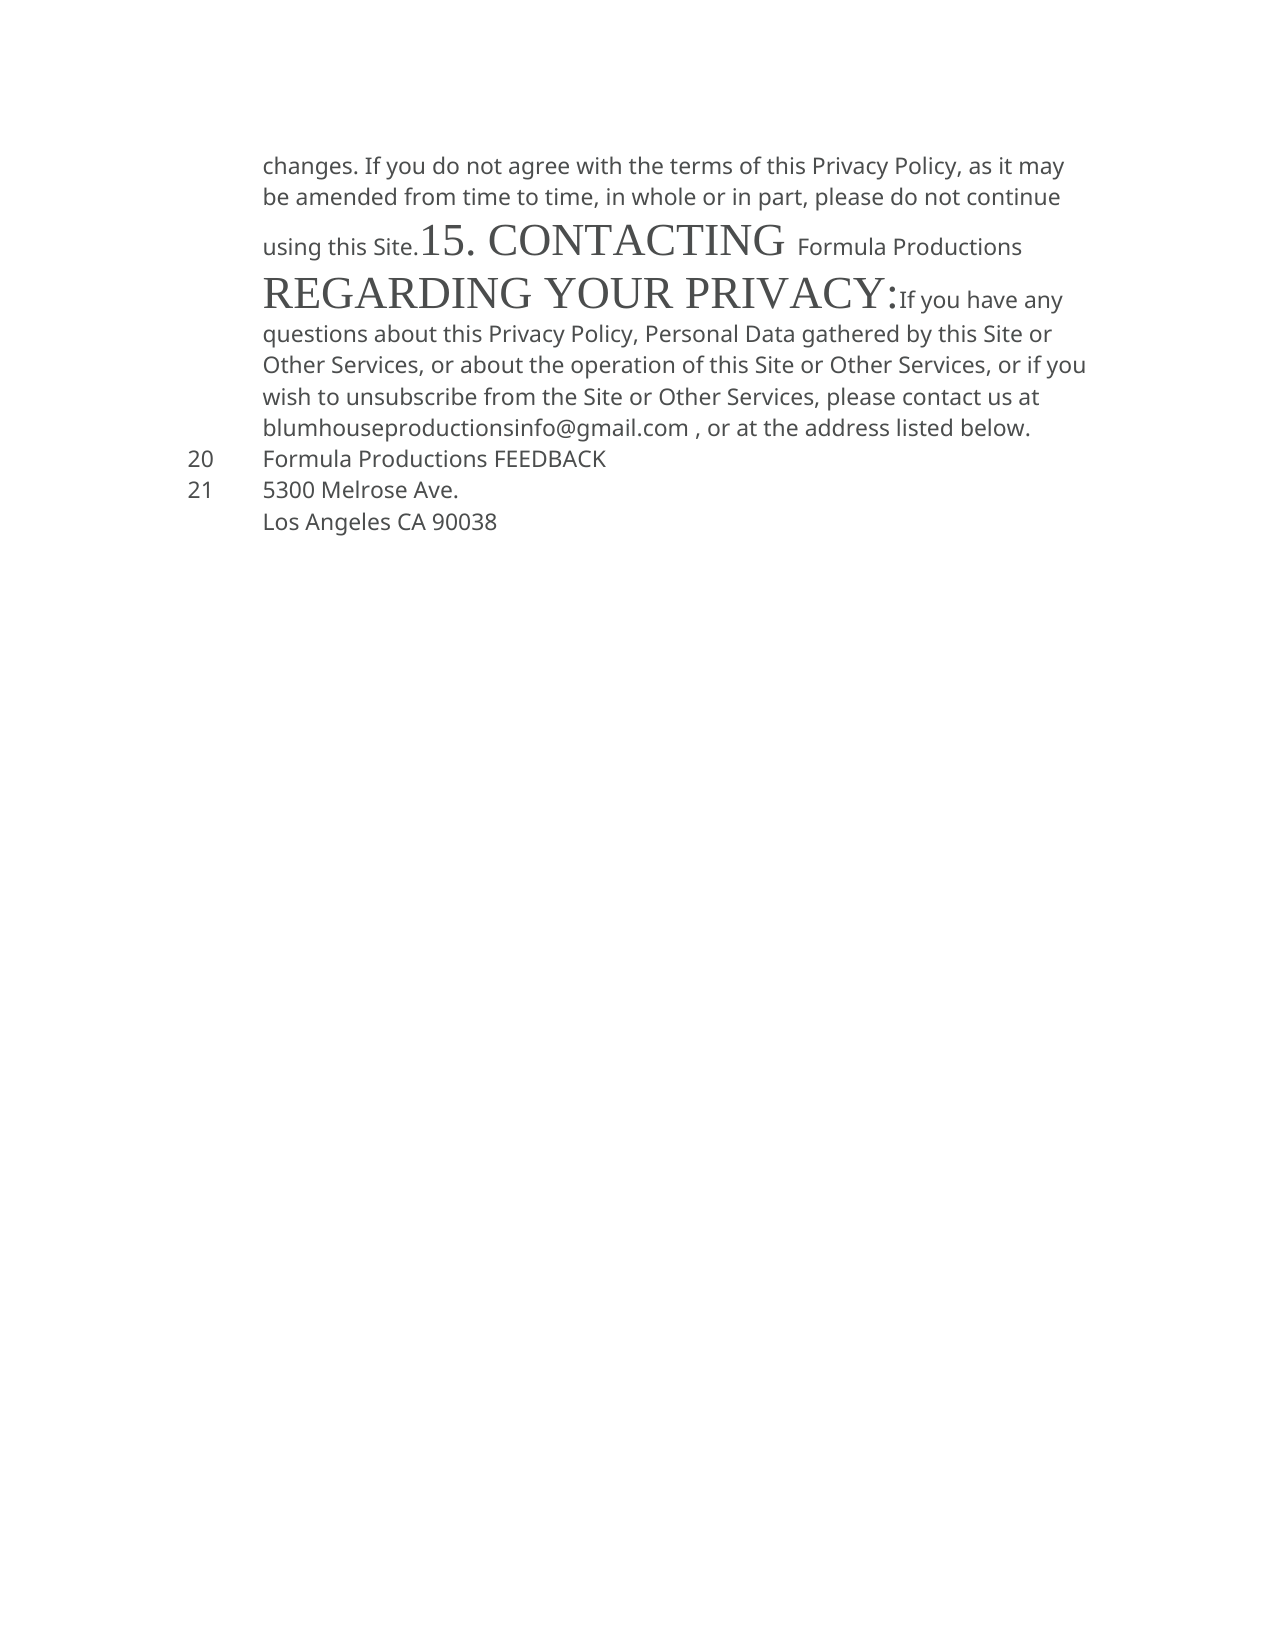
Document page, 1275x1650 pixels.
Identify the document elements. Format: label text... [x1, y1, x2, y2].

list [187, 150, 1087, 443]
list 5300 Melrose Ave. [187, 474, 1087, 505]
list Formula Productions FEEDBACK [187, 443, 1087, 474]
text Los Angeles CA 90038 [187, 505, 1087, 537]
